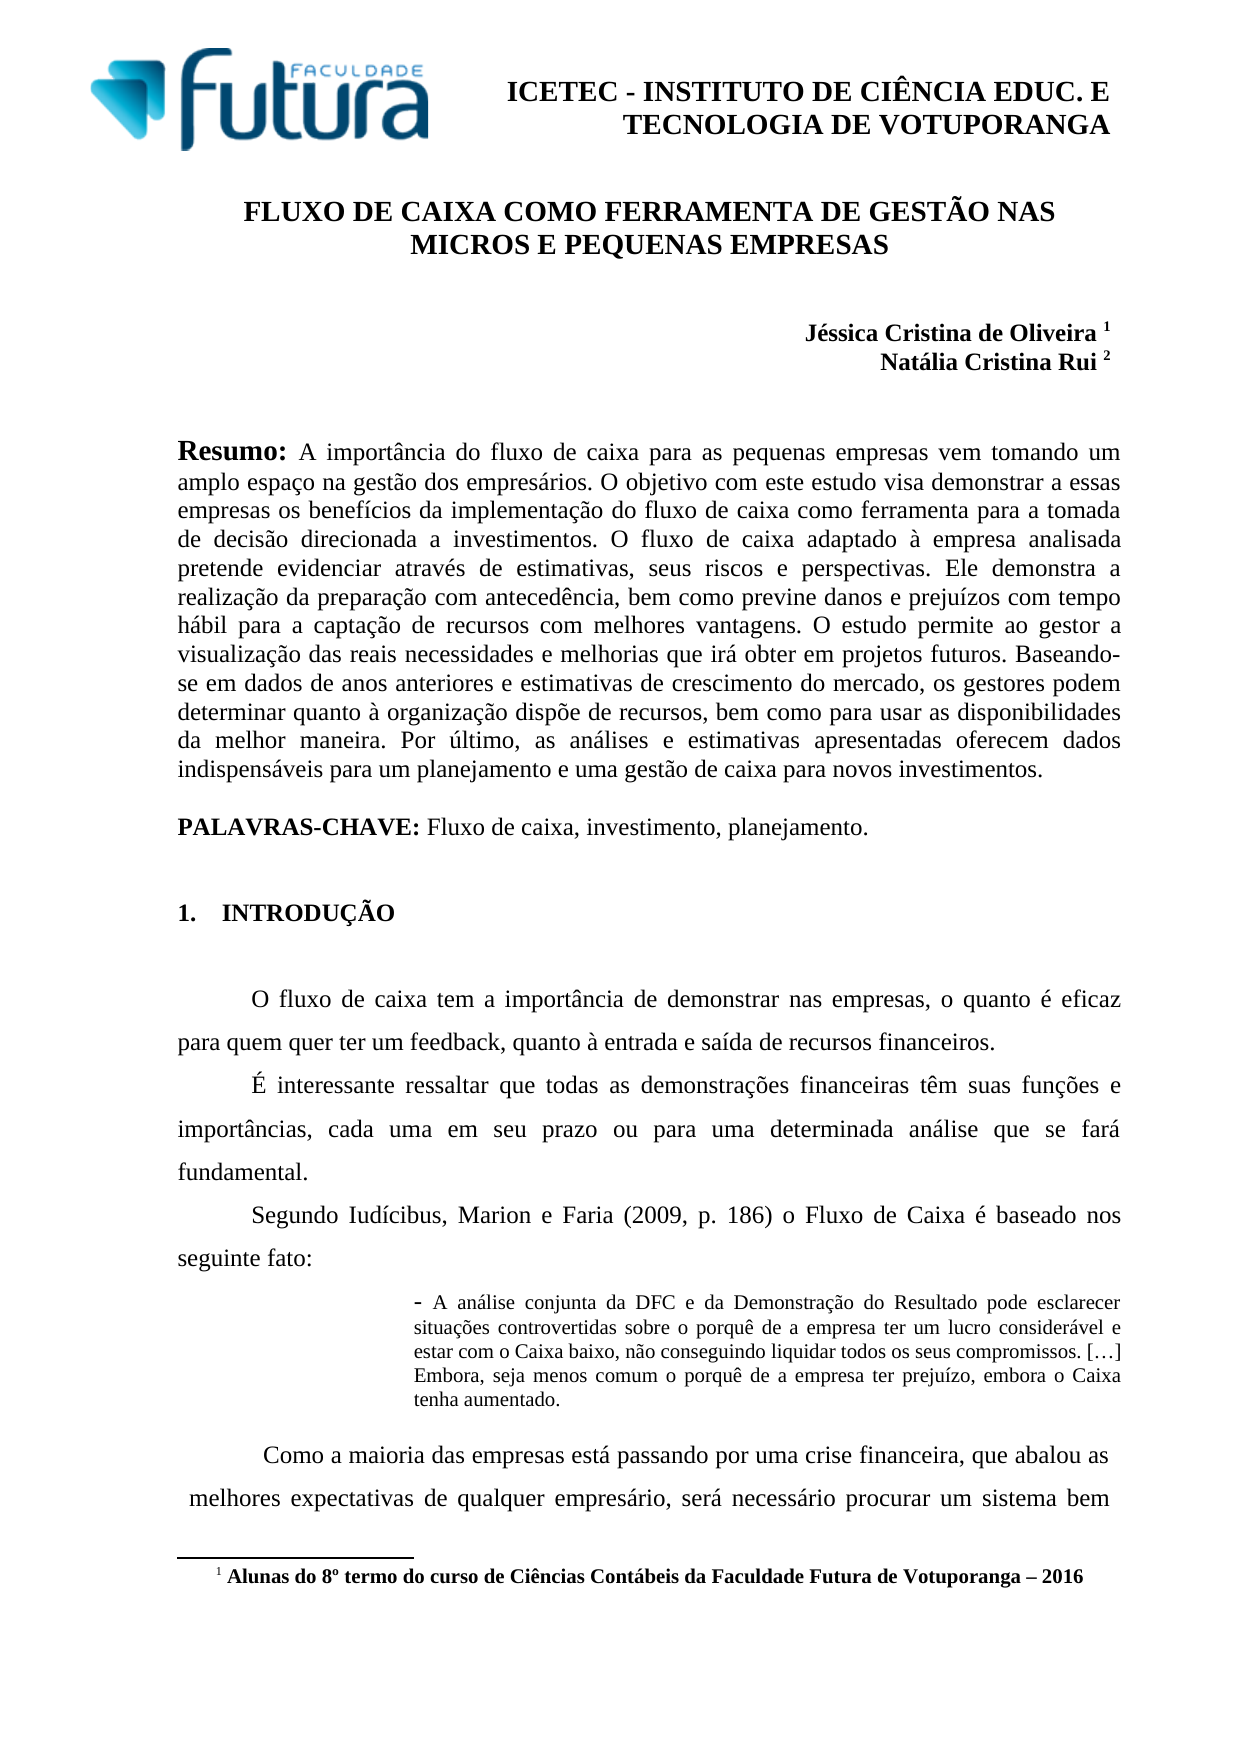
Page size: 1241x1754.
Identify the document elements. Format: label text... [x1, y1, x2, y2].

text Natália Cristina Rui 2 [189, 347, 1110, 376]
text Jéssica Cristina de Oliveira [189, 318, 1110, 347]
text - A análise conjunta da DFC e da Demonstração do Resultado pode esclarecer situações controvertidas sobre o porquê de a empresa ter um lucro considerável e estar com o Caixa baixo, não conseguindo liquidar todos os seus compromissos. […] Embora, seja menos comum o porquê de a empresa ter prejuízo, embora o Caixa tenha aumentado. [413, 1286, 1122, 1411]
text O fluxo de caixa tem a importância de demonstrar nas empresas, o quanto é eficaz para quem quer ter um feedback, quanto à entrada e saída de recursos financeiros. [177, 984, 1122, 1056]
text FLUXO DE CAIXA COMO FERRAMENTA DE GESTÃO NAS MICROS E PEQUENAS EMPRESAS [189, 194, 1110, 261]
text É interessante ressaltar que todas as demonstrações financeiras têm suas funções e importâncias, cada uma em seu prazo ou para uma determinada análise que se fará fundamental. [177, 1071, 1122, 1186]
picture [90, 48, 429, 151]
text Segundo Iudícibus, Marion e Faria (2009, p. 186) o Fluxo de Caixa é baseado nos seguinte fato: [177, 1200, 1122, 1272]
text PALAVRAS-CHAVE: Fluxo de caixa, investimento, planejamento. [177, 812, 1110, 841]
text Resumo: A importância do fluxo de caixa para as pequenas empresas vem tomando um amplo espaço na gestão dos empresários. O objetivo com este estudo visa demonstrar a essas empresas os benefícios da implementação do fluxo de caixa como ferramenta para a tomada de decisão direcionada a investimentos. O fluxo de caixa adaptado à empresa analisada pretende evidenciar através de estimativas, seus riscos e perspectivas. Ele demonstra a realização da preparação com antecedência, bem como previne danos e prejuízos com tempo hábil para a captação de recursos com melhores vantagens. O estudo permite ao gestor a visualização das reais necessidades e melhorias que irá obter em projetos futuros. Baseando-se em dados de anos anteriores e estimativas de crescimento do mercado, os gestores podem determinar quanto à organização dispõe de recursos, bem como para usar as disponibilidades da melhor maneira. Por último, as análises e estimativas apresentadas oferecem dados indispensáveis para um planejamento e uma gestão de caixa para novos investimentos. [177, 433, 1122, 783]
list INTRODUÇÃO [177, 898, 1110, 927]
